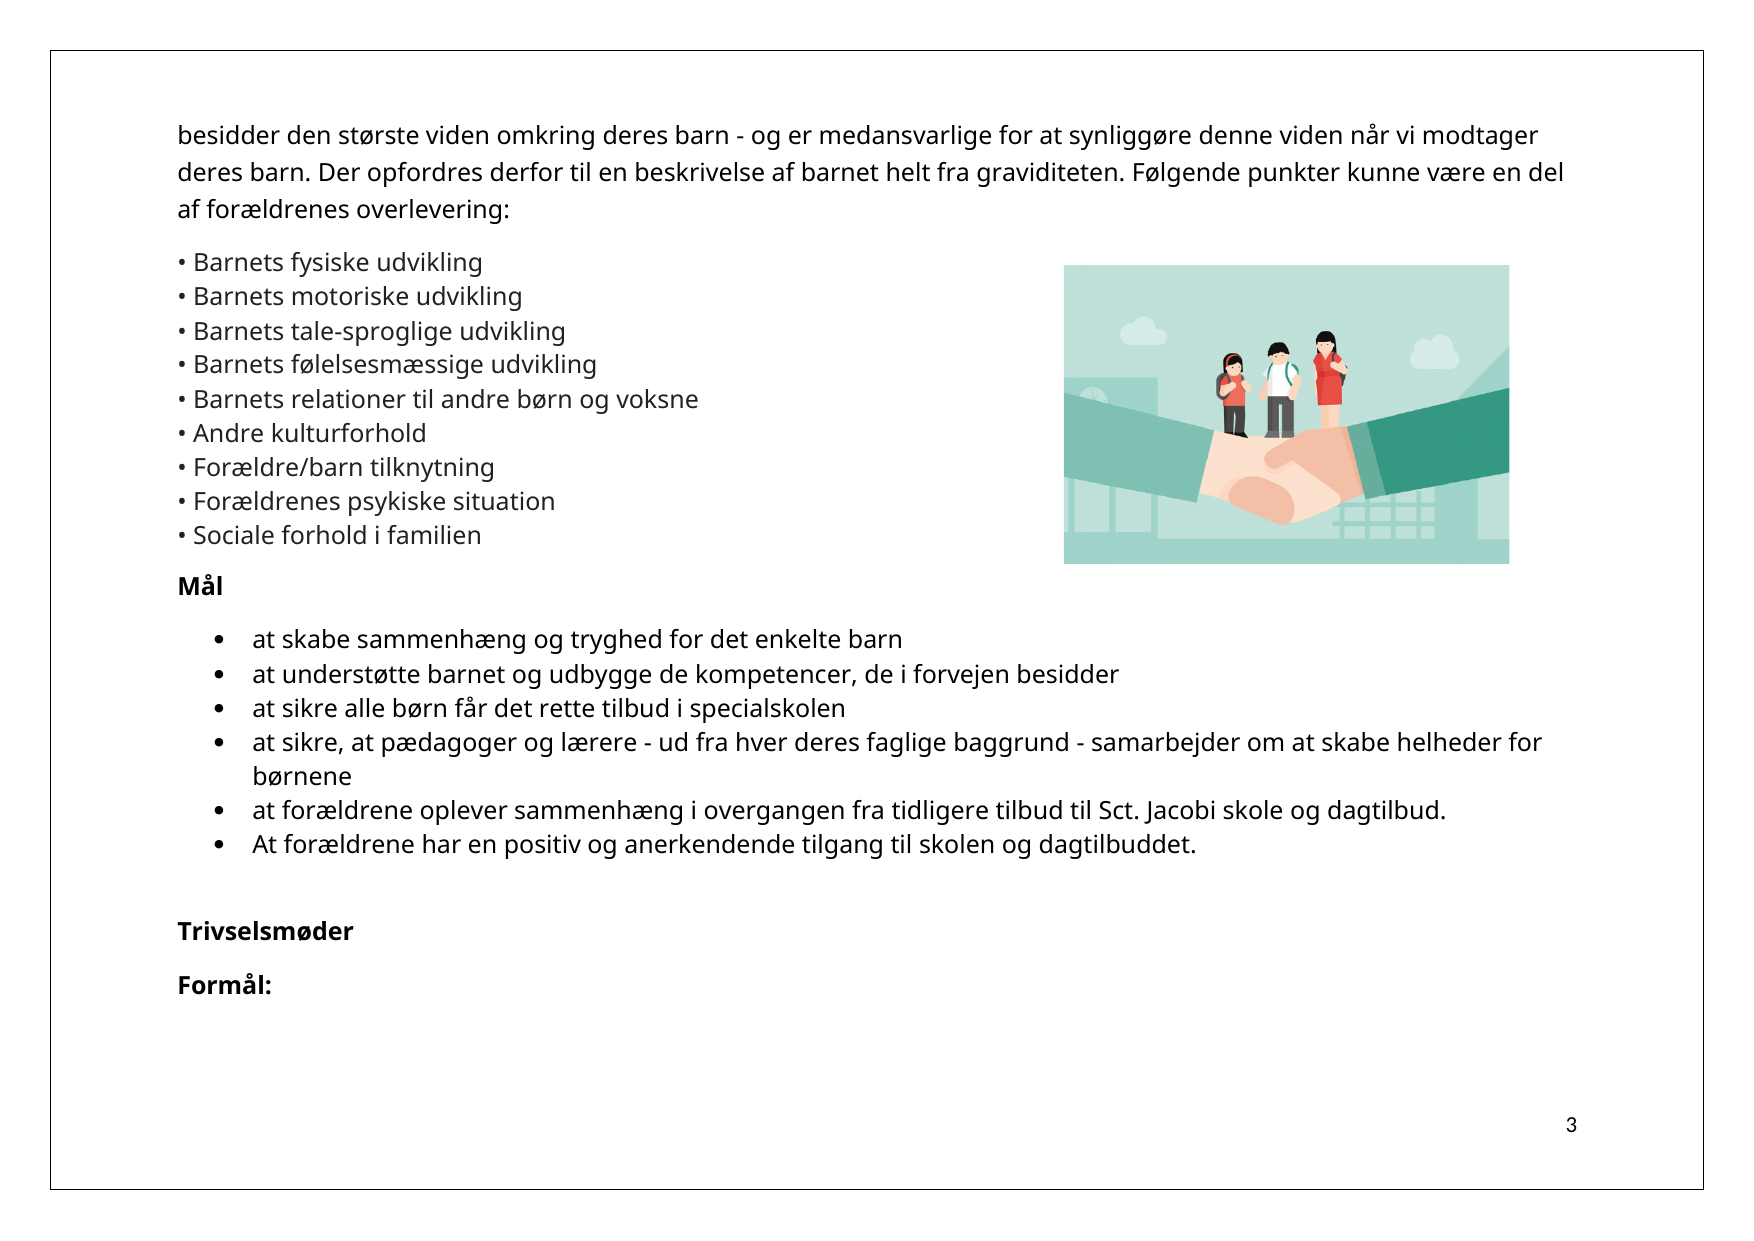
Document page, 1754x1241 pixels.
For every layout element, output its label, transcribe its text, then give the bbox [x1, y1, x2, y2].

picture [1062, 265, 1510, 562]
list at skabe sammenhæng og tryghed for det enkelte barn [214, 622, 1547, 656]
text Formål: [177, 967, 1577, 1002]
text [177, 118, 1577, 226]
list at sikre, at pædagoger og lærere - ud fra hver deres faglige baggrund - samarbejder om at skabe helheder for børnene [214, 724, 1547, 792]
list at forældrene oplever sammenhæng i overgangen fra tidligere tilbud til Sct. Jacobi skole og dagtilbud. [214, 792, 1577, 827]
text Trivselsmøder [177, 914, 1577, 948]
list at sikre alle børn får det rette tilbud i specialskolen [214, 690, 1547, 724]
text Mål [177, 569, 1577, 603]
list At forældrene har en positiv og anerkendende tilgang til skolen og dagtilbuddet. [214, 827, 1577, 861]
list at understøtte barnet og udbygge de kompetencer, de i forvejen besidder [214, 656, 1547, 690]
